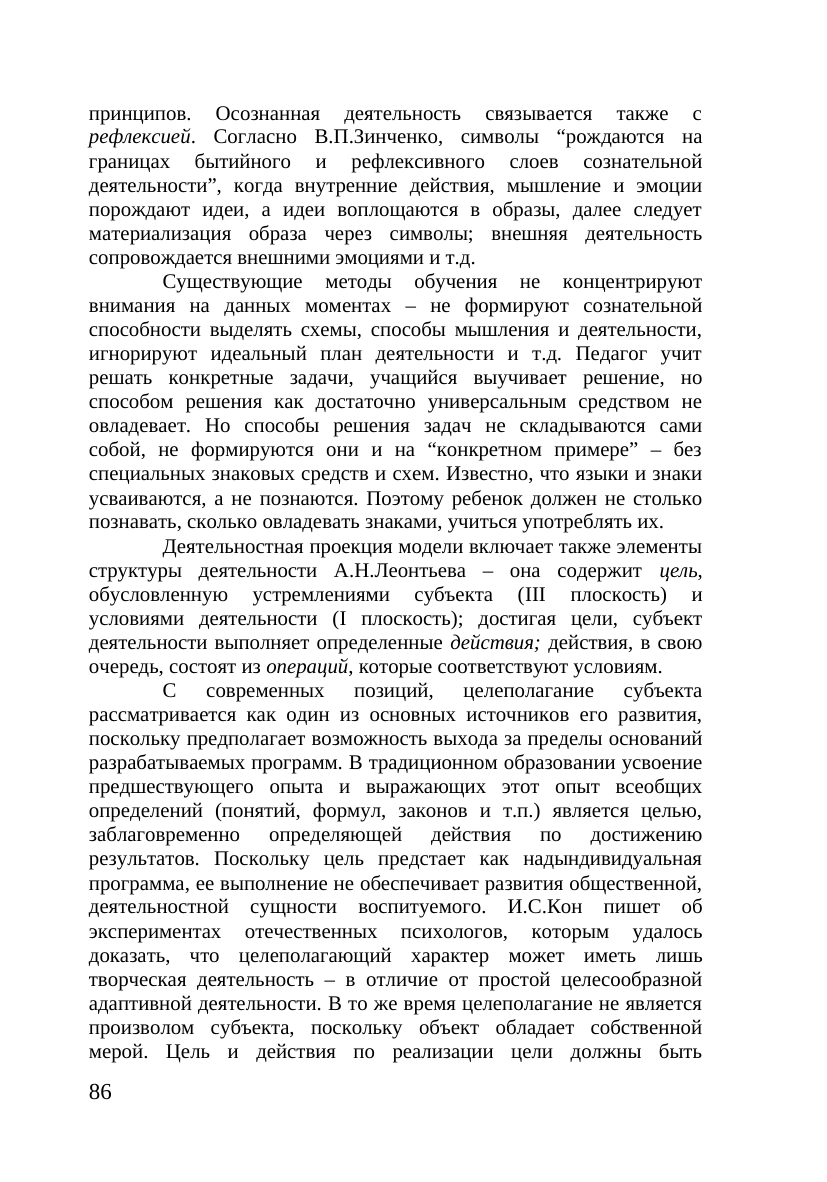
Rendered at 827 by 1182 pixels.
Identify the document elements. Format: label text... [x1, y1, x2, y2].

text Деятельностная проекция модели включает также элементы структуры деятельности А.Н.Леонтьева – она содержит цель, обусловленную устремлениями субъекта (III плоскость) и условиями деятельности (I плоскость); достигая цели, субъект деятельности выполняет определенные действия; действия, в свою очередь, состоят из операций, которые соответствуют условиям. [89, 533, 703, 678]
text Существующие методы обучения не концентрируют внимания на данных моментах – не формируют сознательной способности выделять схемы, способы мышления и деятельности, игнорируют идеальный план деятельности и т.д. Педагог учит решать конкретные задачи, учащийся выучивает решение, но способом решения как достаточно универсальным средством не овладевает. Но способы решения задач не складываются сами собой, не формируются они и на “конкретном примере” – без специальных знаковых средств и схем. Известно, что языки и знаки усваиваются, а не познаются. Поэтому ребенок должен не столько познавать, сколько овладевать знаками, учиться употреблять их. [89, 269, 703, 533]
